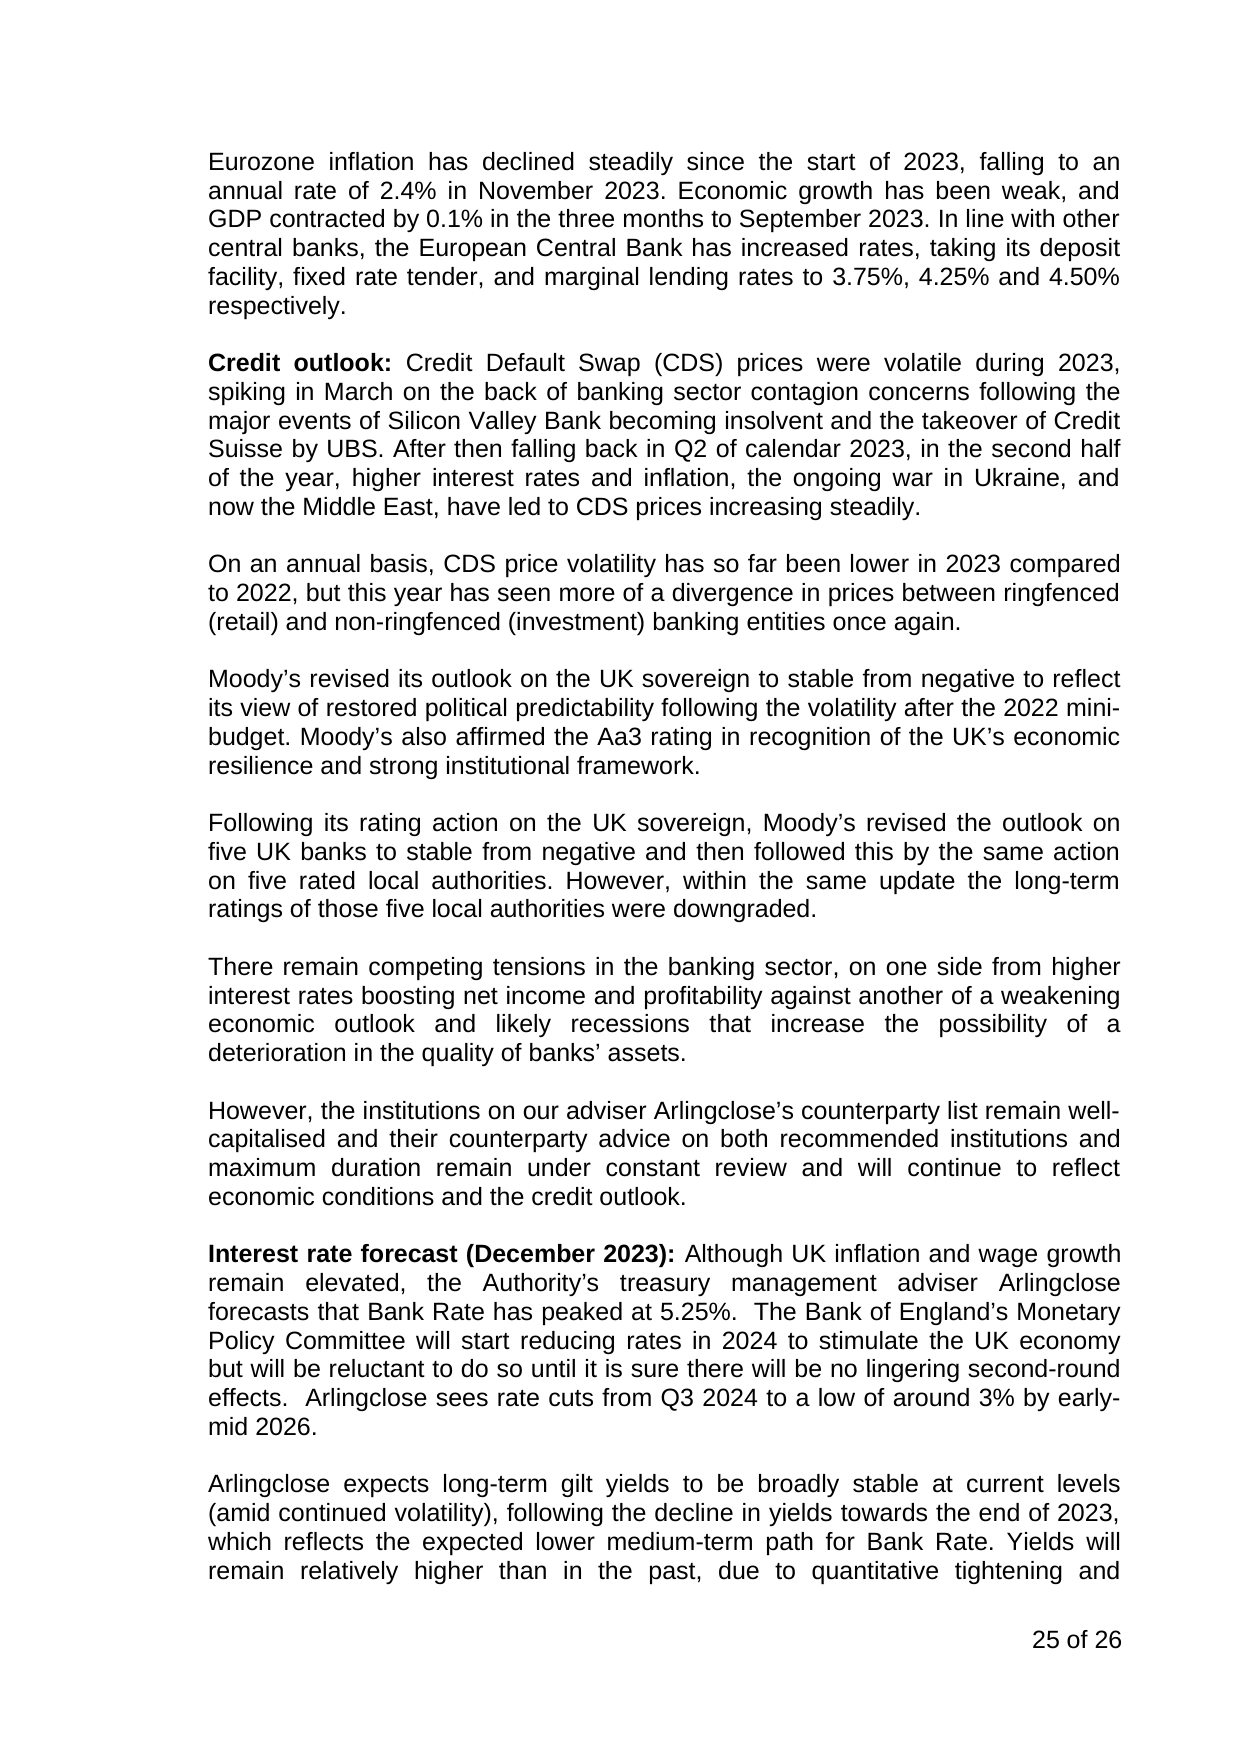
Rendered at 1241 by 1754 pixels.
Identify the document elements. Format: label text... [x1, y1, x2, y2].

text Moody’s revised its outlook on the UK sovereign to stable from negative to reflect its view of restored political predictability following the volatility after the 2022 mini-budget. Moody’s also affirmed the Aa3 rating in recognition of the UK’s economic resilience and strong institutional framework. [208, 664, 1122, 779]
text However, the institutions on our adviser Arlingclose’s counterparty list remain well-capitalised and their counterparty advice on both recommended institutions and maximum duration remain under constant review and will continue to reflect economic conditions and the credit outlook. [208, 1096, 1122, 1211]
text Interest rate forecast (December 2023): Although UK inflation and wage growth remain elevated, the Authority’s treasury management adviser Arlingclose forecasts that Bank Rate has peaked at 5.25%. The Bank of England’s Monetary Policy Committee will start reducing rates in 2024 to stimulate the UK economy but will be reluctant to do so until it is sure there will be no lingering second-round effects. Arlingclose sees rate cuts from Q3 2024 to a low of around 3% by early-mid 2026. [208, 1239, 1122, 1441]
text Following its rating action on the UK sovereign, Moody’s revised the outlook on five UK banks to stable from negative and then followed this by the same action on five rated local authorities. However, within the same update the long-term ratings of those five local authorities were downgraded. [208, 808, 1122, 923]
text There remain competing tensions in the banking sector, on one side from higher interest rates boosting net income and profitability against another of a weakening economic outlook and likely recessions that increase the possibility of a deterioration in the quality of banks’ assets. [208, 952, 1122, 1067]
text On an annual basis, CDS price volatility has so far been lower in 2023 compared to 2022, but this year has seen more of a divergence in prices between ringfenced (retail) and non-ringfenced (investment) banking entities once again. [208, 549, 1122, 636]
text Eurozone inflation has declined steadily since the start of 2023, falling to an annual rate of 2.4% in November 2023. Economic growth has been weak, and GDP contracted by 0.1% in the three months to September 2023. In line with other central banks, the European Central Bank has increased rates, taking its deposit facility, fixed rate tender, and marginal lending rates to 3.75%, 4.25% and 4.50% respectively. [208, 147, 1122, 319]
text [208, 1469, 1122, 1584]
text Credit outlook: Credit Default Swap (CDS) prices were volatile during 2023, spiking in March on the back of banking sector contagion concerns following the major events of Silicon Valley Bank becoming insolvent and the takeover of Credit Suisse by UBS. After then falling back in Q2 of calendar 2023, in the second half of the year, higher interest rates and inflation, the ongoing war in Ukraine, and now the Middle East, have led to CDS prices increasing steadily. [208, 348, 1122, 521]
